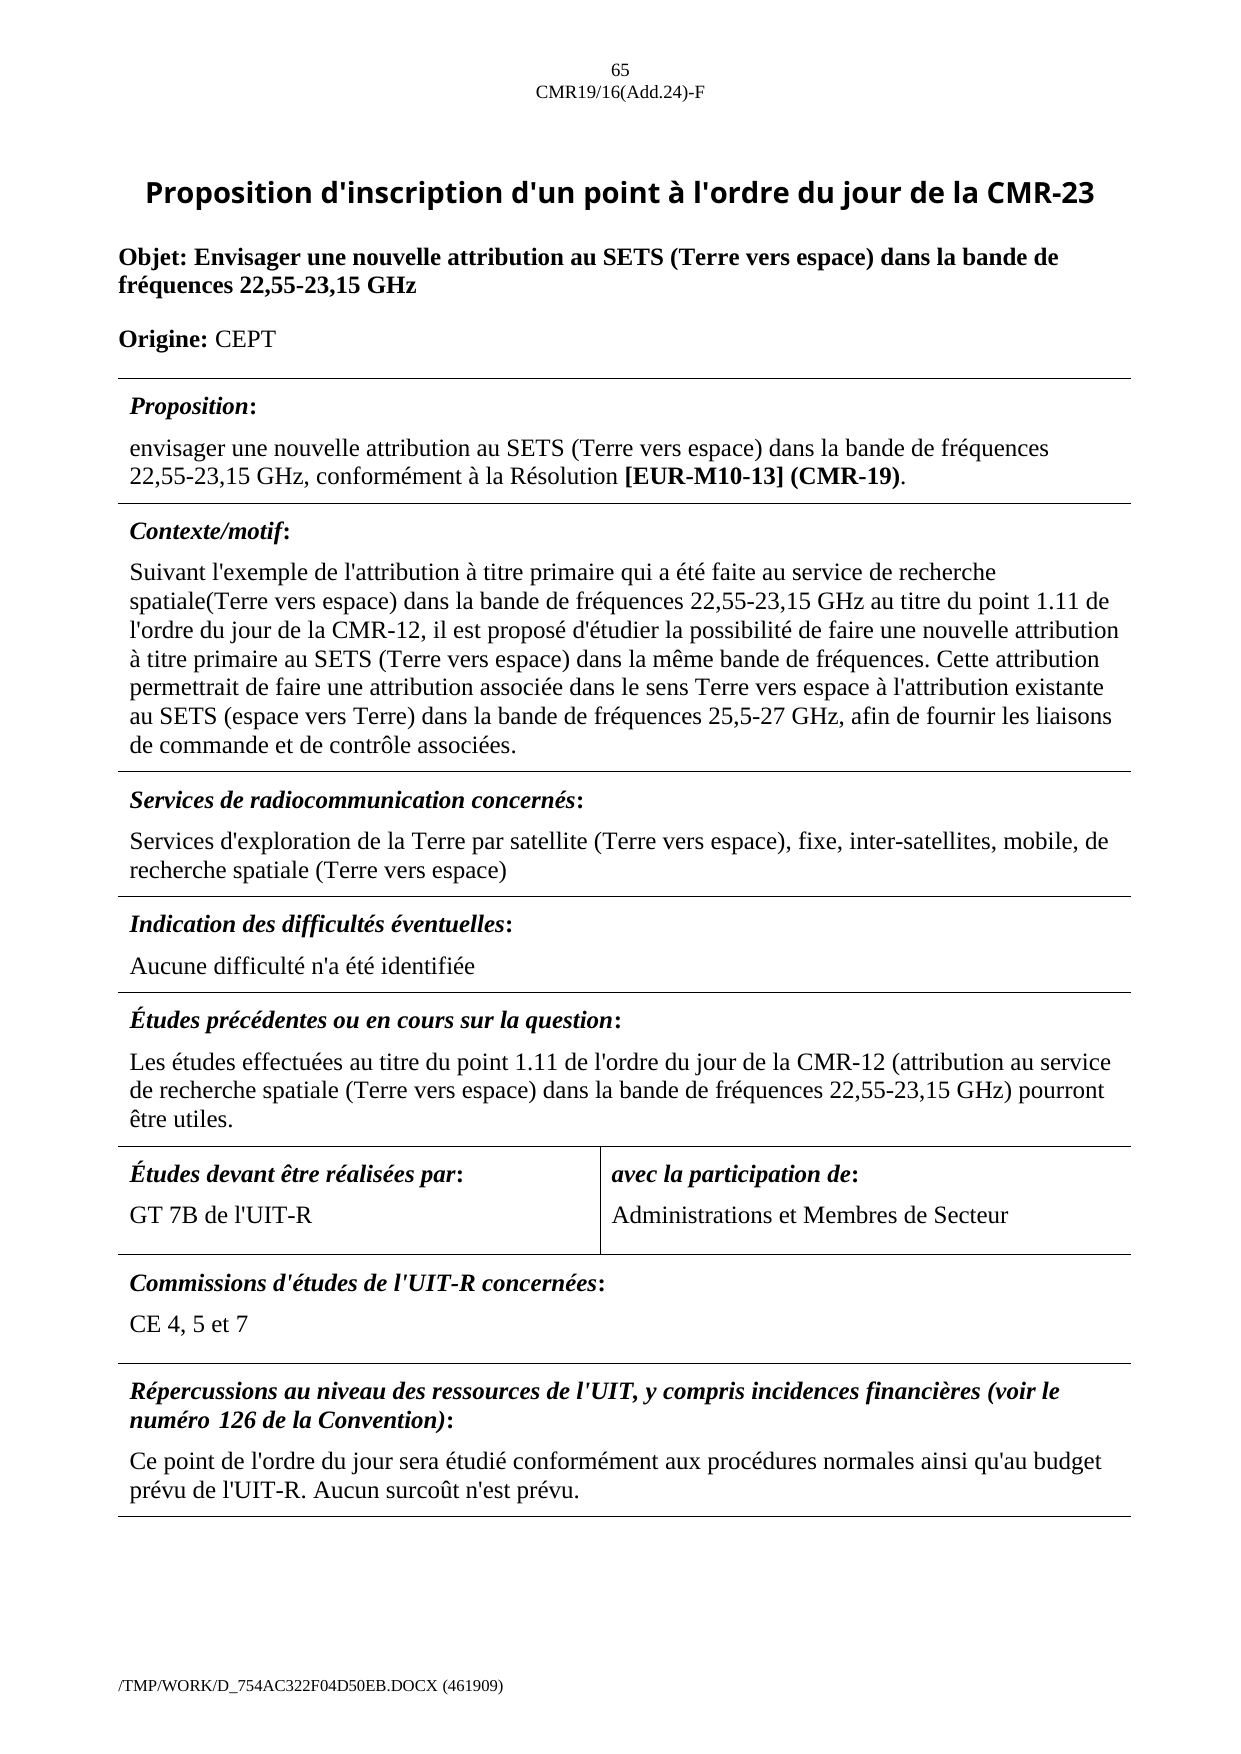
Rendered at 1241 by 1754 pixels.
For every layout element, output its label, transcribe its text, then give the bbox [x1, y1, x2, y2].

table_cell avec la participation de: Administrations et Membres de Secteur [601, 1147, 1131, 1254]
table_cell Études précédentes ou en cours sur la question: Les études effectuées au titre du point 1.11 de l'ordre du jour de la CMR-12 (attribution au service de recherche spatiale (Terre vers espace) dans la bande de fréquences 22,55-23,15 GHz) pourront être utiles. [118, 993, 1131, 1146]
table_cell Commissions d'études de l'UIT-R concernées: CE 4, 5 et 7 [118, 1255, 1131, 1363]
table_cell Études devant être réalisées par: GT 7B de l'UIT-R [118, 1147, 600, 1254]
title Proposition d'inscription d'un point à l'ordre du jour de la CMR-23 [118, 173, 1122, 212]
table_header Proposition: envisager une nouvelle attribution au SETS (Terre vers espace) dans la bande de fréquences 22,55-23,15 GHz, conformément à la Résolution [EUR-M10-13] (CMR-19). [118, 379, 1131, 503]
text Origine: CEPT [118, 324, 1122, 353]
text Objet: Envisager une nouvelle attribution au SETS (Terre vers espace) dans la bande de fréquences 22,55-23,15 GHz [118, 242, 1122, 299]
table_cell Répercussions au niveau des ressources de l'UIT, y compris incidences financières (voir le numéro 126 de la Convention): Ce point de l'ordre du jour sera étudié conformément aux procédures normales ainsi qu'au budget prévu de l'UIT-R. Aucun surcoût n'est prévu. [118, 1364, 1131, 1516]
table_cell Services de radiocommunication concernés: Services d'exploration de la Terre par satellite (Terre vers espace), fixe, inter-satellites, mobile, de recherche spatiale (Terre vers espace) [118, 772, 1131, 896]
table_cell Contexte/motif: Suivant l'exemple de l'attribution à titre primaire qui a été faite au service de recherche spatiale(Terre vers espace) dans la bande de fréquences 22,55-23,15 GHz au titre du point 1.11 de l'ordre du jour de la CMR-12, il est proposé d'étudier la possibilité de faire une nouvelle attribution à titre primaire au SETS (Terre vers espace) dans la même bande de fréquences. Cette attribution permettrait de faire une attribution associée dans le sens Terre vers espace à l'attribution existante au SETS (espace vers Terre) dans la bande de fréquences 25,5-27 GHz, afin de fournir les liaisons de commande et de contrôle associées. [118, 504, 1131, 771]
table_cell Indication des difficultés éventuelles: Aucune difficulté n'a été identifiée [118, 897, 1131, 992]
